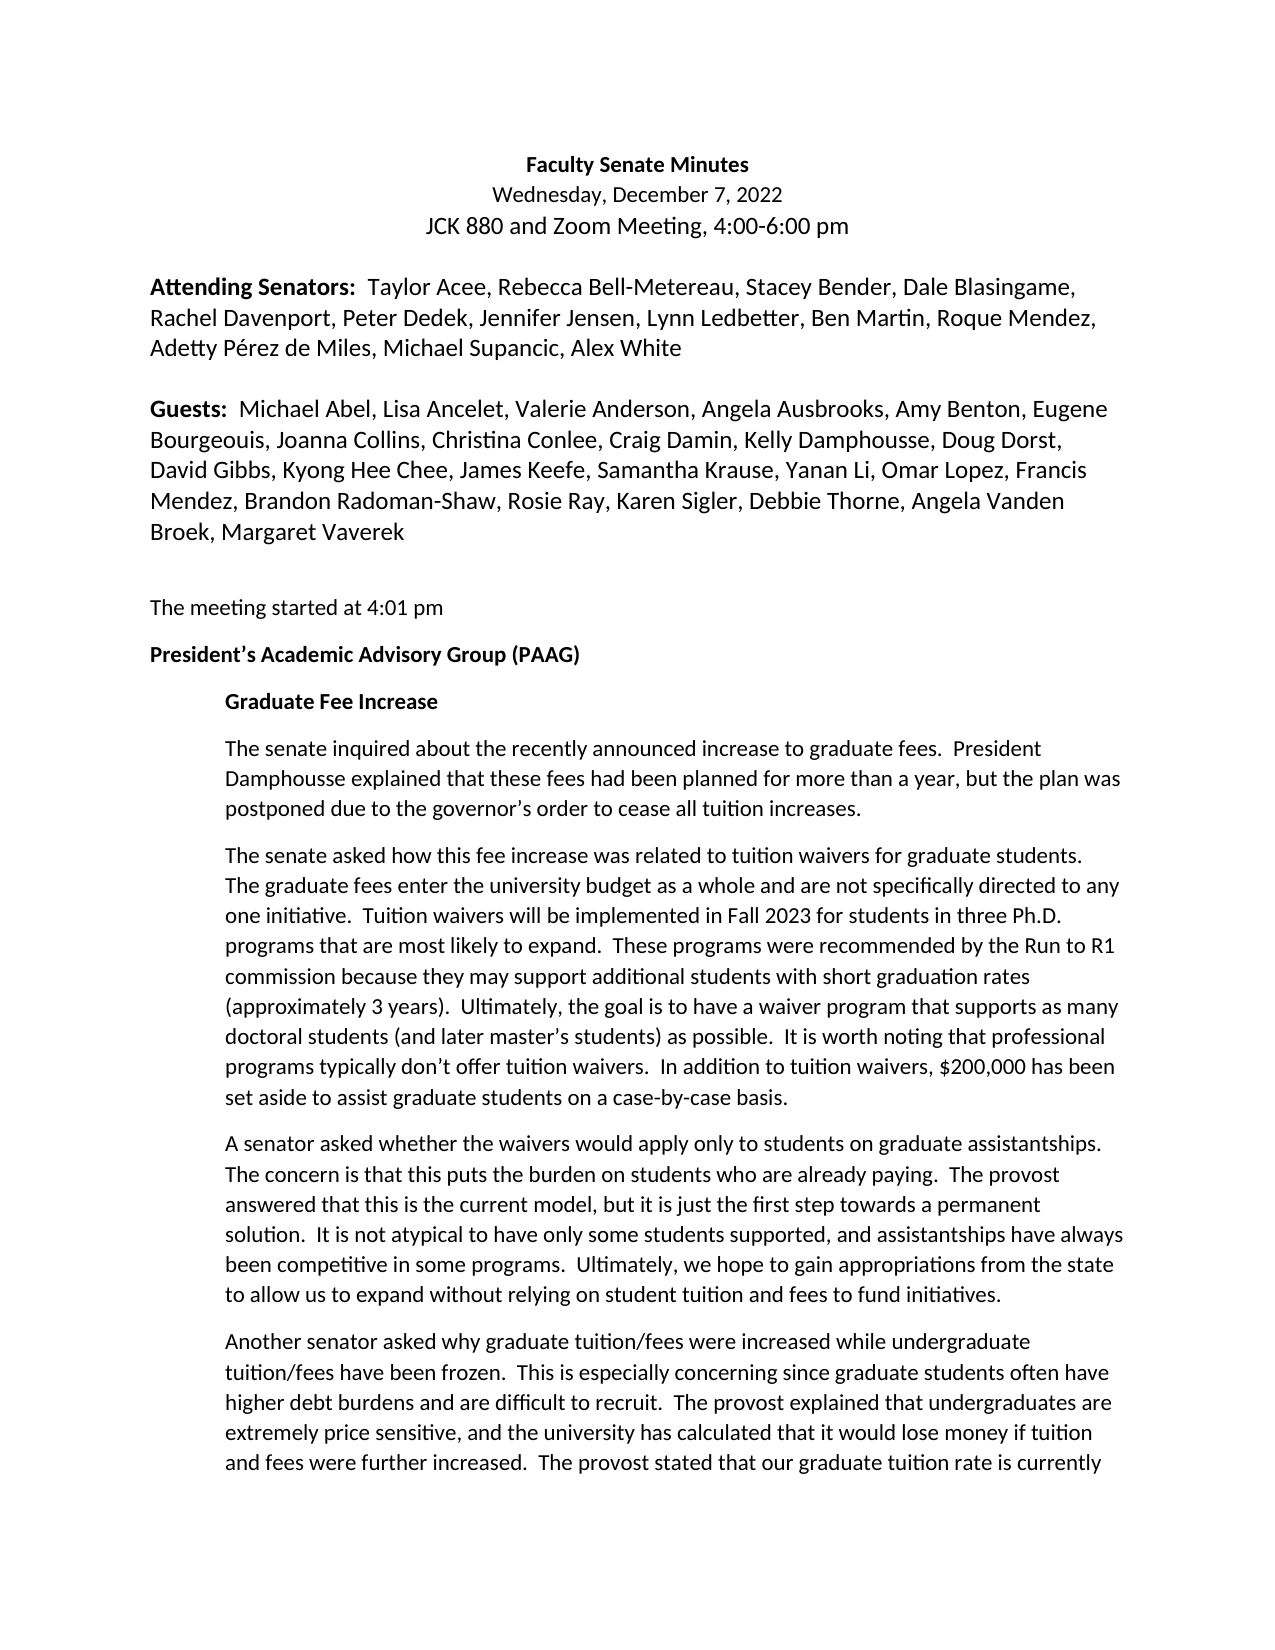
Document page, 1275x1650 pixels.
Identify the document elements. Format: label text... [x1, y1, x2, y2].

text Faculty Senate Minutes [150, 150, 1125, 178]
text The senate asked how this fee increase was related to tuition waivers for graduate students. The graduate fees enter the university budget as a whole and are not specifically directed to any one initiative. Tuition waivers will be implemented in Fall 2023 for students in three Ph.D. programs that are most likely to expand. These programs were recommended by the Run to R1 commission because they may support additional students with short graduation rates (approximately 3 years). Ultimately, the goal is to have a waiver program that supports as many doctoral students (and later master’s students) as possible. It is worth noting that professional programs typically don’t offer tuition waivers. In addition to tuition waivers, $200,000 has been set aside to assist graduate students on a case-by-case basis. [225, 841, 1125, 1111]
text President’s Academic Advisory Group (PAAG) [150, 640, 1125, 668]
text A senator asked whether the waivers would apply only to students on graduate assistantships. The concern is that this puts the burden on students who are already paying. The provost answered that this is the current model, but it is just the first step towards a permanent solution. It is not atypical to have only some students supported, and assistantships have always been competitive in some programs. Ultimately, we hope to gain appropriations from the state to allow us to expand without relying on student tuition and fees to fund initiatives. [225, 1129, 1125, 1308]
text The meeting started at 4:01 pm [150, 593, 1125, 621]
text Wednesday, December 7, 2022 [150, 180, 1125, 208]
text Attending Senators: Taylor Acee, Rebecca Bell-Metereau, Stacey Bender, Dale Blasingame, Rachel Davenport, Peter Dedek, Jennifer Jensen, Lynn Ledbetter, Ben Martin, Roque Mendez, Adetty Pérez de Miles, Michael Supancic, Alex White [150, 271, 1125, 363]
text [225, 1327, 1125, 1476]
text Guests: Michael Abel, Lisa Ancelet, Valerie Anderson, Angela Ausbrooks, Amy Benton, Eugene Bourgeouis, Joanna Collins, Christina Conlee, Craig Damin, Kelly Damphousse, Doug Dorst, David Gibbs, Kyong Hee Chee, James Keefe, Samantha Krause, Yanan Li, Omar Lopez, Francis Mendez, Brandon Radoman-Shaw, Rosie Ray, Karen Sigler, Debbie Thorne, Angela Vanden Broek, Margaret Vaverek [150, 393, 1125, 546]
text Graduate Fee Increase [150, 687, 1125, 715]
text JCK 880 and Zoom Meeting, 4:00-6:00 pm [150, 210, 1125, 241]
text The senate inquired about the recently announced increase to graduate fees. President Damphousse explained that these fees had been planned for more than a year, but the plan was postponed due to the governor’s order to cease all tuition increases. [225, 734, 1125, 822]
